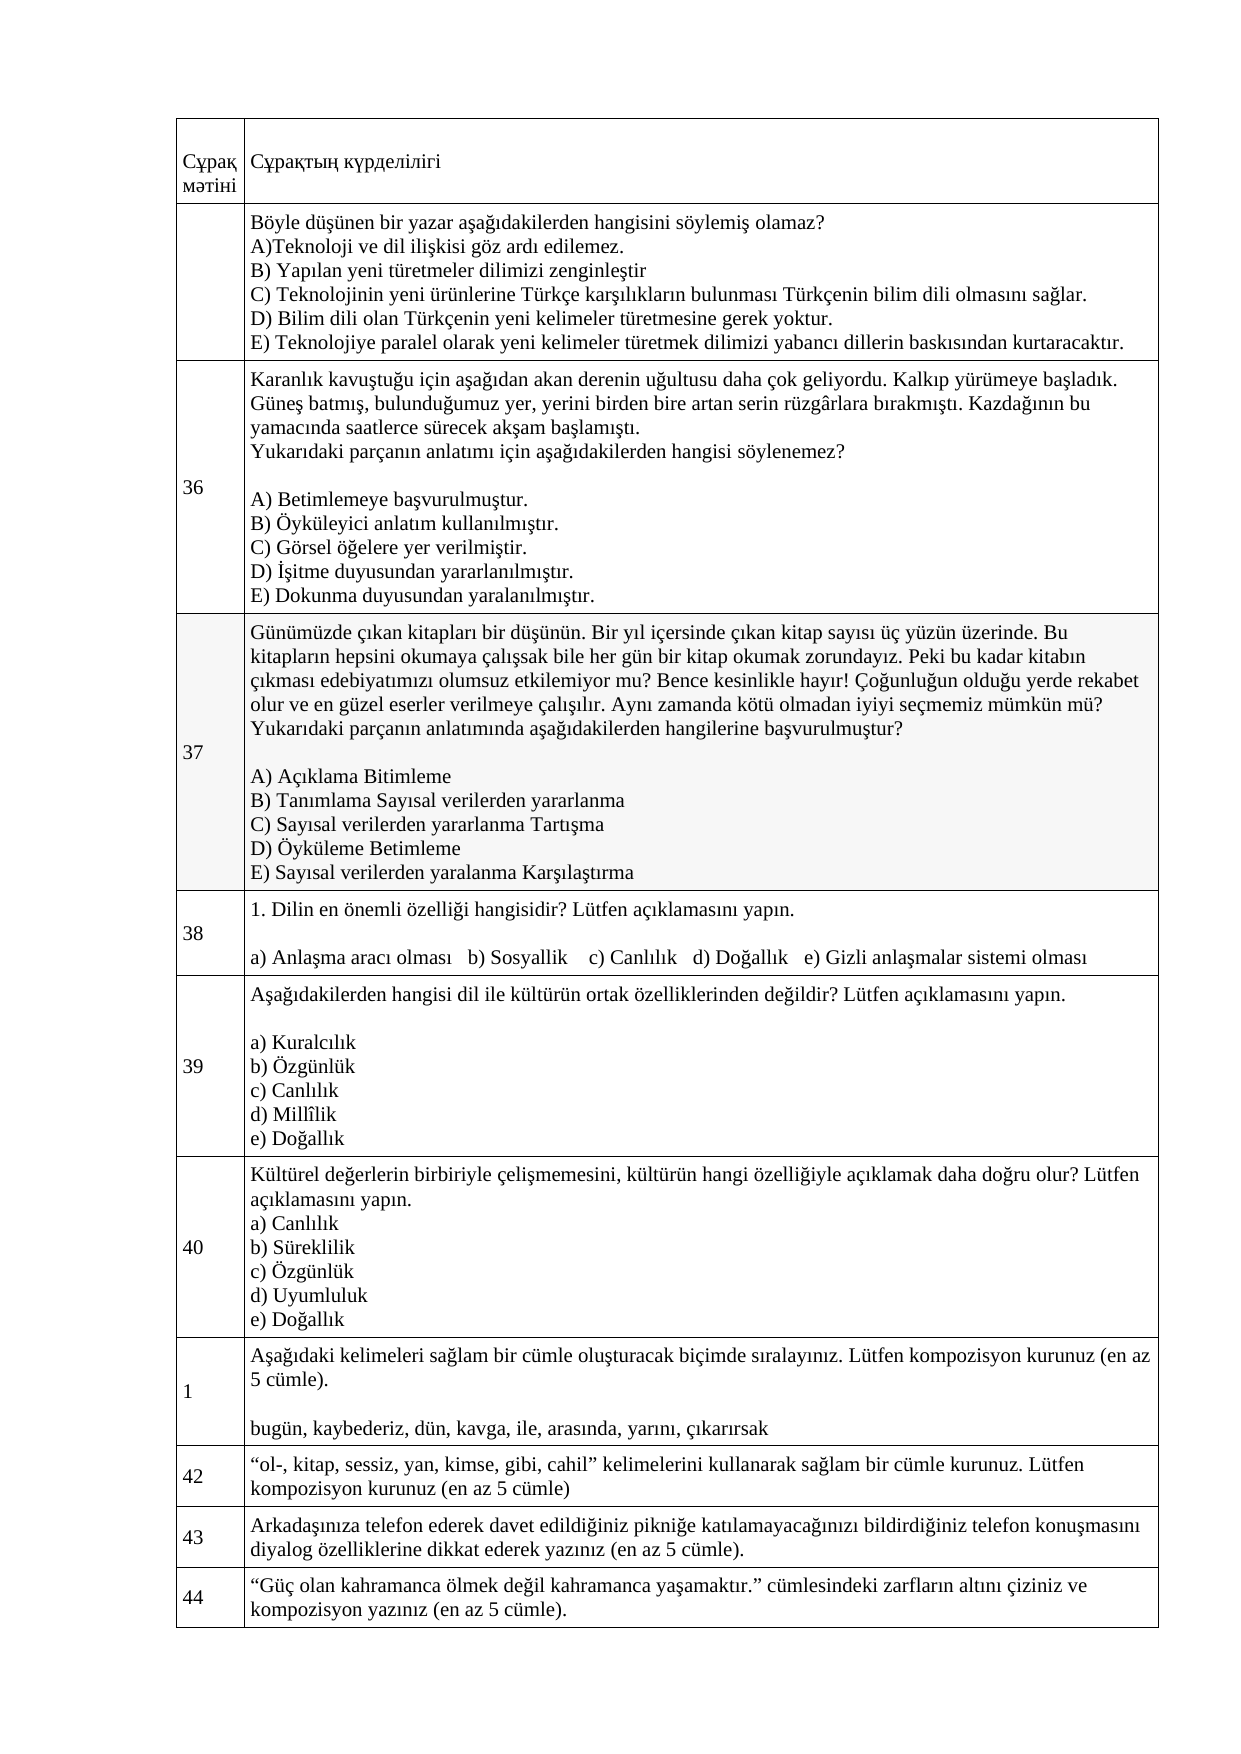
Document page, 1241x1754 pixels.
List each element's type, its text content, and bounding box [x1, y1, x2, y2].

table_cell Kültürel değerlerin birbiriyle çelişmemesini, kültürün hangi özelliğiyle açıklamak daha doğru olur? Lütfen açıklamasını yapın. a) Canlılık b) Süreklilik c) Özgünlük d) Uyumluluk e) Doğallık [245, 1157, 1158, 1337]
table_cell 42 [177, 1446, 244, 1506]
table_cell 36 [177, 361, 244, 613]
table_header Сұрақ мәтiнi [177, 119, 244, 203]
table_cell 1 [177, 1338, 244, 1445]
table_cell 38 [177, 891, 244, 975]
table_cell “ol-, kitap, sessiz, yan, kimse, gibi, cahil” kelimelerini kullanarak sağlam bir cümle kurunuz. Lütfen kompozisyon kurunuz (en az 5 cümle) [245, 1446, 1158, 1506]
table_cell 1. Dilin en önemli özelliği hangisidir? Lütfen açıklamasını yapın. a) Anlaşma aracı olması b) Sosyallik c) Canlılık d) Doğallık e) Gizli anlaşmalar sistemi olması [245, 891, 1158, 975]
table_cell Günümüzde çıkan kitapları bir düşünün. Bir yıl içersinde çıkan kitap sayısı üç yüzün üzerinde. Bu kitapların hepsini okumaya çalışsak bile her gün bir kitap okumak zorundayız. Peki bu kadar kitabın çıkması edebiyatımızı olumsuz etkilemiyor mu? Bence kesinlikle hayır! Çoğunluğun olduğu yerde rekabet olur ve en güzel eserler verilmeye çalışılır. Aynı zamanda kötü olmadan iyiyi seçmemiz mümkün mü? Yukarıdaki parçanın anlatımında aşağıdakilerden hangilerine başvurulmuştur? A) Açıklama Bitimleme B) Tanımlama Sayısal verilerden yararlanma C) Sayısal verilerden yararlanma Tartışma D) Öyküleme Betimleme E) Sayısal verilerden yaralanma Karşılaştırma [245, 614, 1158, 890]
table_cell 43 [177, 1507, 244, 1567]
table_cell 37 [177, 614, 244, 890]
table_cell 40 [177, 1157, 244, 1337]
table_cell Aşağıdakilerden hangisi dil ile kültürün ortak özelliklerinden değildir? Lütfen açıklamasını yapın. a) Kuralcılık b) Özgünlük c) Canlılık d) Millîlik e) Doğallık [245, 976, 1158, 1156]
table_cell 44 [177, 1568, 244, 1627]
table_cell Karanlık kavuştuğu için aşağıdan akan derenin uğultusu daha çok geliyordu. Kalkıp yürümeye başladık. Güneş batmış, bulunduğumuz yer, yerini birden bire artan serin rüzgârlara bırakmıştı. Kazdağının bu yamacında saatlerce sürecek akşam başlamıştı. Yukarıdaki parçanın anlatımı için aşağıdakilerden hangisi söylenemez? A) Betimlemeye başvurulmuştur. B) Öyküleyici anlatım kullanılmıştır. C) Görsel öğelere yer verilmiştir. D) İşitme duyusundan yararlanılmıştır. E) Dokunma duyusundan yaralanılmıştır. [245, 361, 1158, 613]
table_cell “Güç olan kahramanca ölmek değil kahramanca yaşamaktır.” cümlesindeki zarfların altını çiziniz ve kompozisyon yazınız (en az 5 cümle). [245, 1568, 1158, 1627]
table_cell 35 [177, 204, 244, 360]
table_cell Aşağıdaki kelimeleri sağlam bir cümle oluşturacak biçimde sıralayınız. Lütfen kompozisyon kurunuz (en az 5 cümle). bugün, kaybederiz, dün, kavga, ile, arasında, yarını, çıkarırsak [245, 1338, 1158, 1445]
table_cell 39 [177, 976, 244, 1156]
table_header Сұрақтың күрделiлiгi [245, 119, 1158, 203]
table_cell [245, 204, 1158, 360]
table_cell Arkadaşınıza telefon ederek davet edildiğiniz pikniğe katılamayacağınızı bildirdiğiniz telefon konuşmasını diyalog özelliklerine dikkat ederek yazınız (en az 5 cümle). [245, 1507, 1158, 1567]
